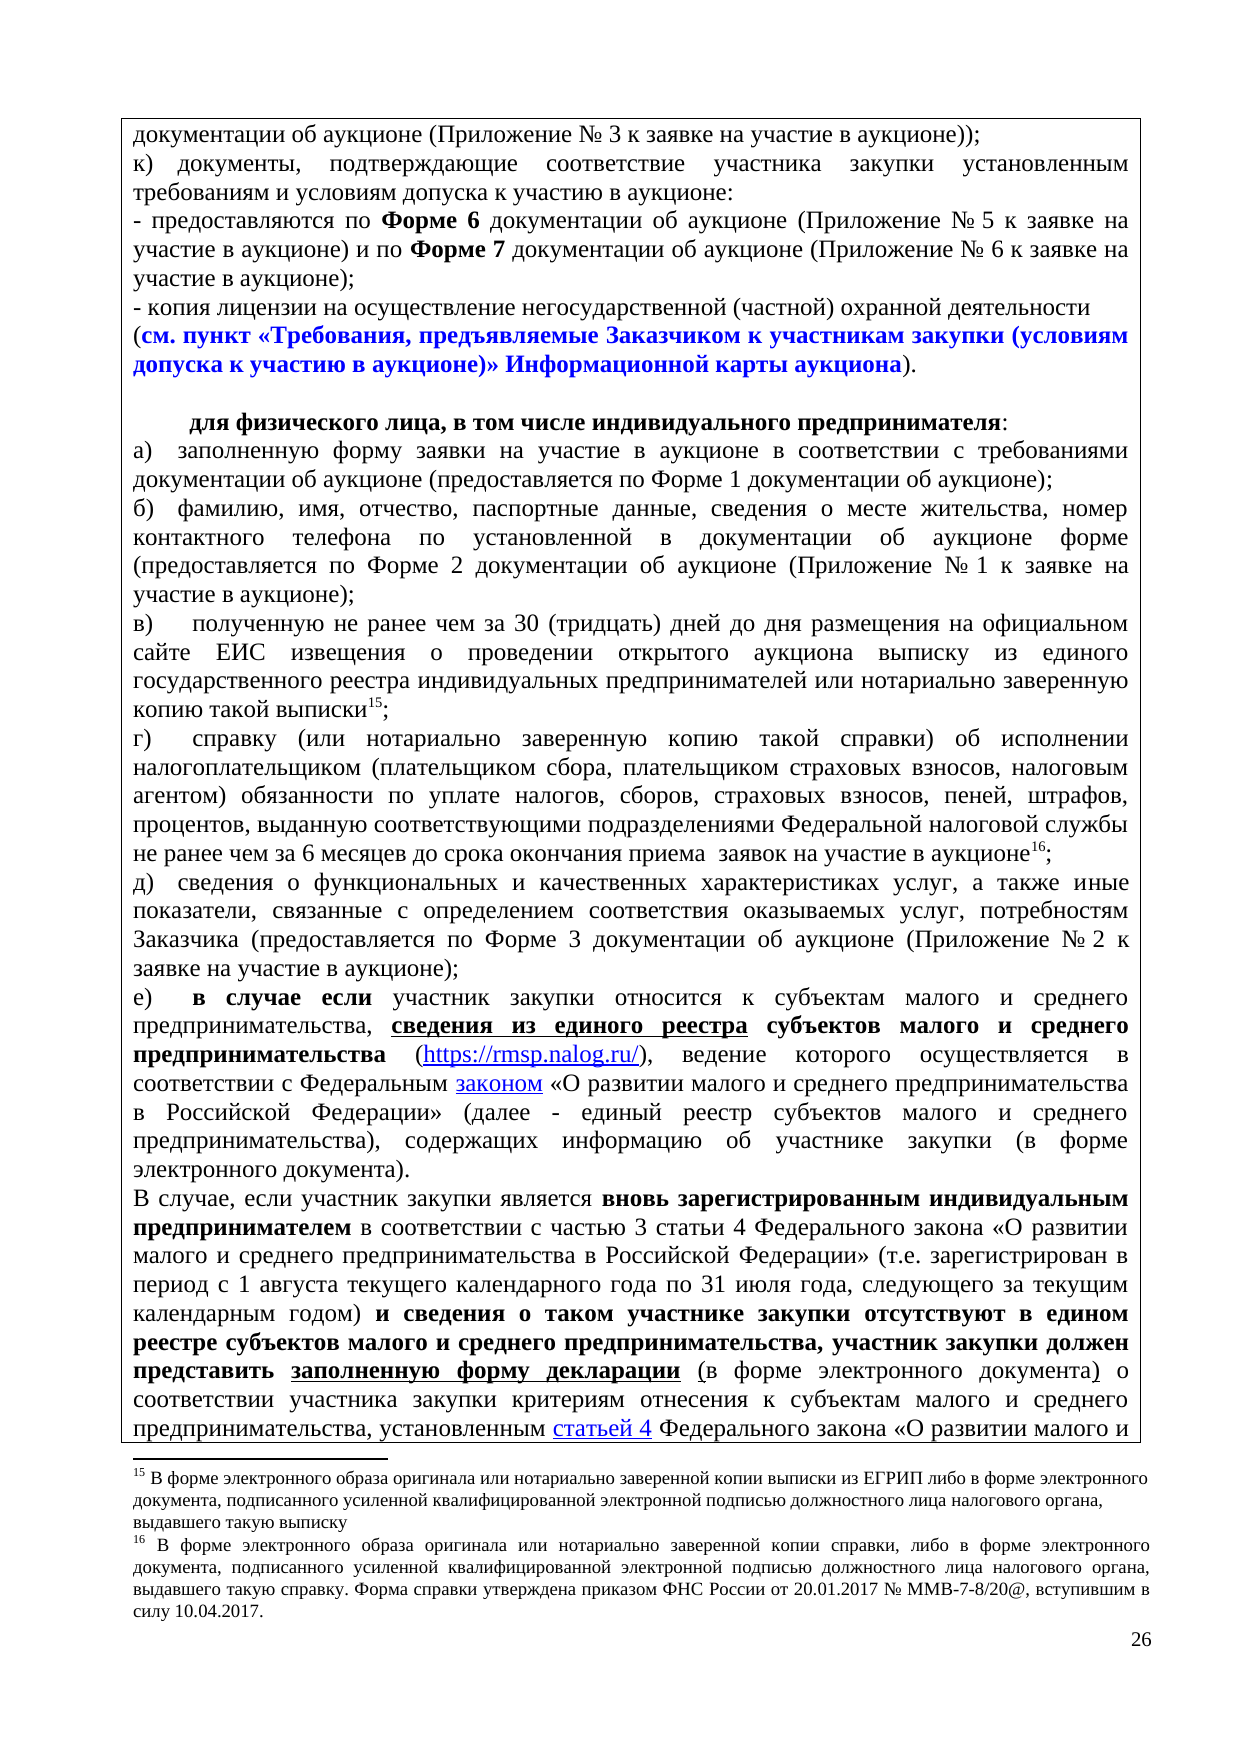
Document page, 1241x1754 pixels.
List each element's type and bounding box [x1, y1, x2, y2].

table_cell [122, 119, 1140, 1442]
